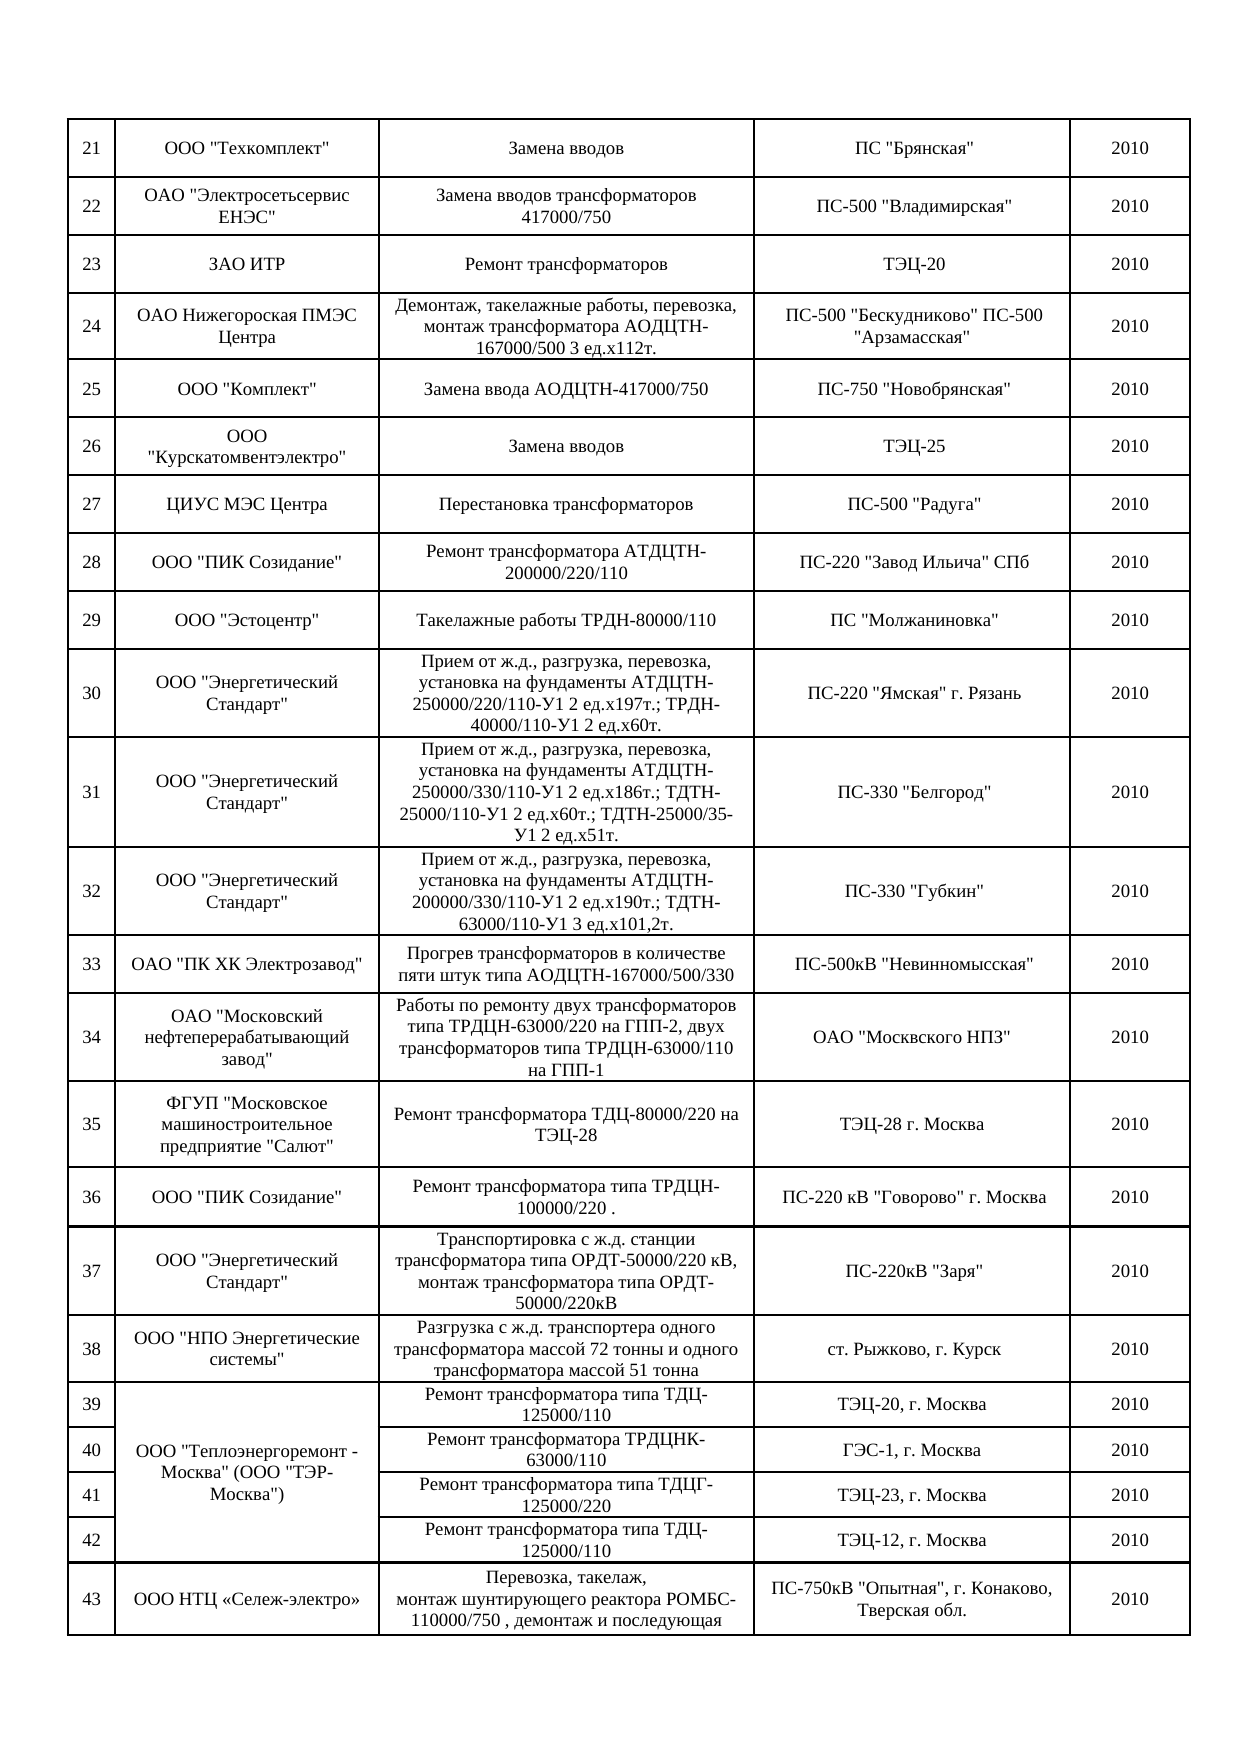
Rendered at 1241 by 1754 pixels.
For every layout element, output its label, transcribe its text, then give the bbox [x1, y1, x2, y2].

table_cell 27 [69, 476, 114, 532]
table_cell ПС-220кВ "Заря" [755, 1228, 1069, 1314]
table_cell 32 [69, 848, 114, 934]
table_cell ТЭЦ-25 [755, 418, 1069, 474]
table_cell 2010 [1071, 1518, 1189, 1561]
table_cell ПС-220 "Завод Ильича" СПб [755, 534, 1069, 589]
table_cell 40 [69, 1428, 114, 1471]
table_cell Ремонт трансформатора ТДЦ-80000/220 на ТЭЦ-28 [380, 1082, 753, 1166]
table_cell Ремонт трансформатора типа ТДЦ-125000/110 [380, 1518, 753, 1561]
table_cell 21 [69, 120, 114, 176]
table_cell ОАО "Московский нефтеперерабатывающий завод" [116, 994, 378, 1080]
table_cell ФГУП "Московское машиностроительное предприятие "Салют" [116, 1082, 378, 1166]
table_cell ПС-220 "Ямская" г. Рязань [755, 650, 1069, 736]
table_cell 31 [69, 738, 114, 846]
table_cell Прогрев трансформаторов в количестве пяти штук типа АОДЦТН-167000/500/330 [380, 936, 753, 992]
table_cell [755, 1564, 1069, 1634]
table_cell 2010 [1071, 418, 1189, 474]
table_cell Такелажные работы ТРДН-80000/110 [380, 592, 753, 647]
table_cell ПС "Молжаниновка" [755, 592, 1069, 647]
table_cell ПС-330 "Белгород" [755, 738, 1069, 846]
table_cell 2010 [1071, 120, 1189, 176]
table_cell ПС-500 "Владимирская" [755, 178, 1069, 234]
table_cell ООО "НПО Энергетические системы" [116, 1316, 378, 1381]
table_cell ООО "Энергетический Стандарт" [116, 848, 378, 934]
table_cell ООО "Техкомплект" [116, 120, 378, 176]
table_cell 34 [69, 994, 114, 1080]
table_cell 2010 [1071, 592, 1189, 647]
table_cell ПС "Брянская" [755, 120, 1069, 176]
table_cell 26 [69, 418, 114, 474]
table_cell 2010 [1071, 236, 1189, 292]
table_cell 2010 [1071, 936, 1189, 992]
table_cell 2010 [1071, 294, 1189, 358]
table_cell 25 [69, 360, 114, 416]
table_cell ОАО "ПК ХК Электрозавод" [116, 936, 378, 992]
table_cell 41 [69, 1473, 114, 1516]
table_cell 2010 [1071, 848, 1189, 934]
table_cell Ремонт трансформатора типа ТДЦГ-125000/220 [380, 1473, 753, 1516]
table_cell Разгрузка с ж.д. транспортера одного трансформатора массой 72 тонны и одного трансформатора массой 51 тонна [380, 1316, 753, 1381]
table_cell 2010 [1071, 1564, 1189, 1634]
table_cell ООО "ПИК Созидание" [116, 534, 378, 589]
table_cell 42 [69, 1518, 114, 1561]
table_cell ТЭЦ-23, г. Москва [755, 1473, 1069, 1516]
table_cell 28 [69, 534, 114, 589]
table_cell ТЭЦ-20 [755, 236, 1069, 292]
table_cell Замена вводов [380, 418, 753, 474]
table_cell 38 [69, 1316, 114, 1381]
table_cell ООО "Энергетический Стандарт" [116, 1228, 378, 1314]
table_cell ст. Рыжково, г. Курск [755, 1316, 1069, 1381]
table_cell Замена вводов трансформаторов 417000/750 [380, 178, 753, 234]
table_cell 2010 [1071, 360, 1189, 416]
table_cell Ремонт трансформатора типа ТДЦ-125000/110 [380, 1383, 753, 1426]
table_cell 35 [69, 1082, 114, 1166]
table_cell 2010 [1071, 1082, 1189, 1166]
table_cell 39 [69, 1383, 114, 1426]
table_cell Прием от ж.д., разгрузка, перевозка, установка на фундаменты АТДЦТН-250000/330/110-У1 2 ед.х186т.; ТДТН-25000/110-У1 2 ед.х60т.; ТДТН-25000/35-У1 2 ед.х51т. [380, 738, 753, 846]
table_cell 2010 [1071, 650, 1189, 736]
table_cell ТЭЦ-12, г. Москва [755, 1518, 1069, 1561]
table_cell ОАО "Москвского НПЗ" [755, 994, 1069, 1080]
table_cell 29 [69, 592, 114, 647]
table_cell 2010 [1071, 1316, 1189, 1381]
table_cell ООО "Энергетический Стандарт" [116, 650, 378, 736]
table_cell ООО "Эстоцентр" [116, 592, 378, 647]
table_cell ООО "Энергетический Стандарт" [116, 738, 378, 846]
table_cell Ремонт трансформатора АТДЦТН-200000/220/110 [380, 534, 753, 589]
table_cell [380, 1564, 753, 1634]
table_cell 2010 [1071, 738, 1189, 846]
table_cell ПС-500 "Бескудниково" ПС-500 "Арзамасская" [755, 294, 1069, 358]
table_cell 2010 [1071, 1383, 1189, 1426]
table_cell 24 [69, 294, 114, 358]
table_cell ПС-220 кВ "Говорово" г. Москва [755, 1168, 1069, 1225]
table_cell 23 [69, 236, 114, 292]
table_cell ТЭЦ-20, г. Москва [755, 1383, 1069, 1426]
table_cell 30 [69, 650, 114, 736]
table_cell ОАО "Электросетьсервис ЕНЭС" [116, 178, 378, 234]
table_cell 2010 [1071, 534, 1189, 589]
table_cell ООО "Комплект" [116, 360, 378, 416]
table_cell ЦИУС МЭС Центра [116, 476, 378, 532]
table_cell Ремонт трансформатора типа ТРДЦН-100000/220 . [380, 1168, 753, 1225]
table_cell ОАО Нижегороская ПМЭС Центра [116, 294, 378, 358]
table_cell 2010 [1071, 1228, 1189, 1314]
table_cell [116, 1564, 378, 1634]
table_cell Демонтаж, такелажные работы, перевозка, монтаж трансформатора АОДЦТН-167000/500 3 ед.х112т. [380, 294, 753, 358]
table_cell Ремонт трансформаторов [380, 236, 753, 292]
table_cell ПС-500 "Радуга" [755, 476, 1069, 532]
table_cell 33 [69, 936, 114, 992]
table_cell ПС-500кВ "Невинномысская" [755, 936, 1069, 992]
table_cell ООО "Курскатомвентэлектро" [116, 418, 378, 474]
table_cell 22 [69, 178, 114, 234]
table_cell ООО "Теплоэнергоремонт - Москва" (ООО "ТЭР-Москва") [116, 1383, 378, 1561]
table_cell 36 [69, 1168, 114, 1225]
table_cell Транспортировка с ж.д. станции трансформатора типа ОРДТ-50000/220 кВ, монтаж трансформатора типа ОРДТ-50000/220кВ [380, 1228, 753, 1314]
table_cell 2010 [1071, 1168, 1189, 1225]
table_cell 2010 [1071, 994, 1189, 1080]
table_cell 2010 [1071, 1428, 1189, 1471]
table_cell 2010 [1071, 476, 1189, 532]
table_cell 43 [69, 1564, 114, 1634]
table_cell Перестановка трансформаторов [380, 476, 753, 532]
table_cell Замена вводов [380, 120, 753, 176]
table_cell ГЭС-1, г. Москва [755, 1428, 1069, 1471]
table_cell 2010 [1071, 1473, 1189, 1516]
table_cell 2010 [1071, 178, 1189, 234]
table_cell ТЭЦ-28 г. Москва [755, 1082, 1069, 1166]
table_cell Ремонт трансформатора ТРДЦНК-63000/110 [380, 1428, 753, 1471]
table_cell Замена ввода АОДЦТН-417000/750 [380, 360, 753, 416]
table_cell Работы по ремонту двух трансформаторов типа ТРДЦН-63000/220 на ГПП-2, двух трансформаторов типа ТРДЦН-63000/110 на ГПП-1 [380, 994, 753, 1080]
table_cell ПС-330 "Губкин" [755, 848, 1069, 934]
table_cell Прием от ж.д., разгрузка, перевозка, установка на фундаменты АТДЦТН-250000/220/110-У1 2 ед.х197т.; ТРДН-40000/110-У1 2 ед.х60т. [380, 650, 753, 736]
table_cell ПС-750 "Новобрянская" [755, 360, 1069, 416]
table_cell ЗАО ИТР [116, 236, 378, 292]
table_cell Прием от ж.д., разгрузка, перевозка, установка на фундаменты АТДЦТН-200000/330/110-У1 2 ед.х190т.; ТДТН-63000/110-У1 3 ед.х101,2т. [380, 848, 753, 934]
table_cell ООО "ПИК Созидание" [116, 1168, 378, 1225]
table_cell 37 [69, 1228, 114, 1314]
